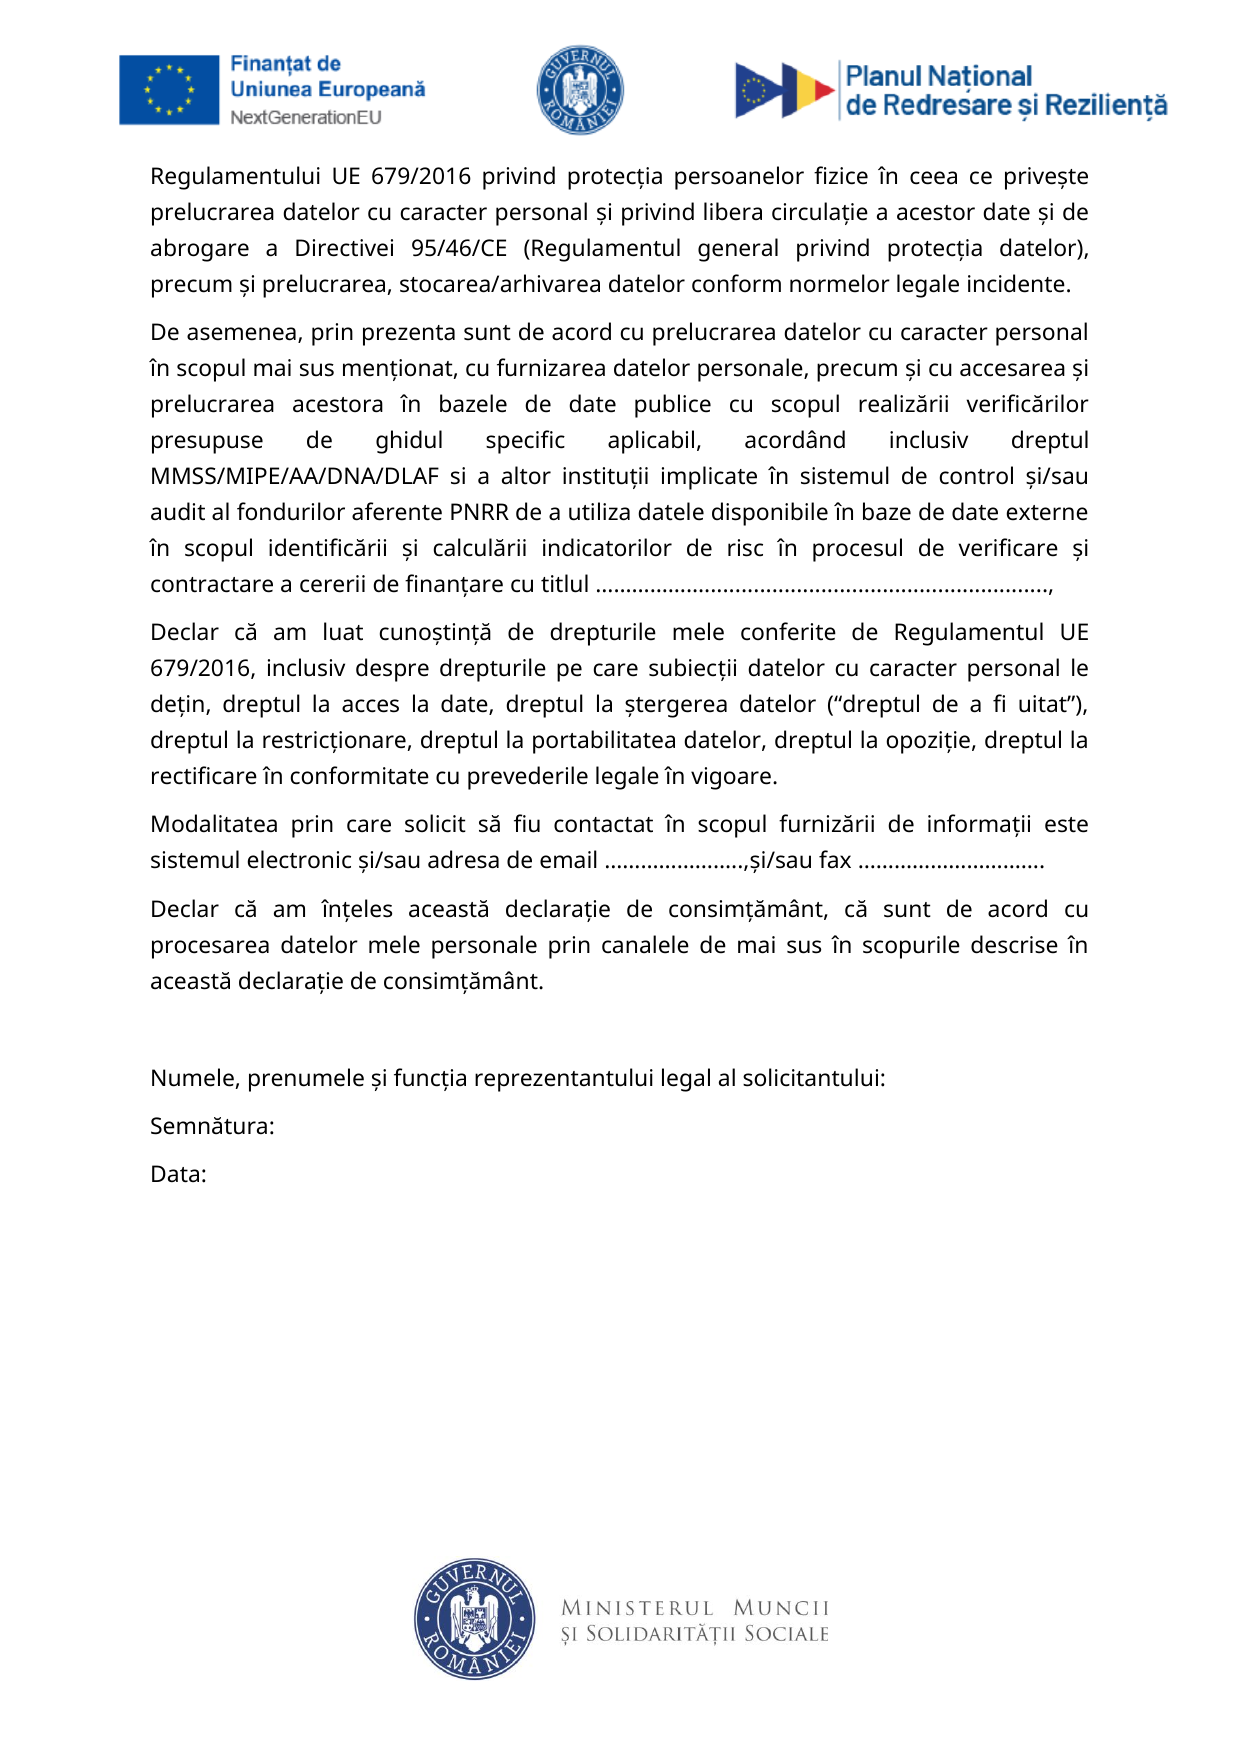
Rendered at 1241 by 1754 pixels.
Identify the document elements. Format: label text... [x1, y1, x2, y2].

text Numele, prenumele și funcția reprezentantului legal al solicitantului: [150, 1061, 1090, 1093]
text Data: [150, 1158, 1090, 1189]
picture [66, 25, 1174, 156]
text De asemenea, prin prezenta sunt de acord cu prelucrarea datelor cu caracter personal în scopul mai sus menționat, cu furnizarea datelor personale, precum și cu accesarea și prelucrarea acestora în bazele de date publice cu scopul realizării verificărilor presupuse de ghidul specific aplicabil, acordând inclusiv dreptul MMSS/MIPE/AA/DNA/DLAF si a altor instituții implicate în sistemul de control și/sau audit al fondurilor aferente PNRR de a utiliza datele disponibile în baze de date externe în scopul identificării și calculării indicatorilor de risc în procesul de verificare și contractare a cererii de finanțare cu titlul ………………........................................................, [150, 316, 1090, 599]
text Declar că am înțeles această declarație de consimțământ, că sunt de acord cu procesarea datelor mele personale prin canalele de mai sus în scopurile descrise în această declarație de consimțământ. [150, 893, 1090, 996]
picture [412, 1556, 828, 1681]
text Semnătura: [150, 1110, 1090, 1141]
text Declar că am luat cunoștință de drepturile mele conferite de Regulamentul UE 679/2016, inclusiv despre drepturile pe care subiecţii datelor cu caracter personal le deţin, dreptul la acces la date, dreptul la ștergerea datelor (“dreptul de a fi uitat”), dreptul la restricționare, dreptul la portabilitatea datelor, dreptul la opoziție, dreptul la rectificare în conformitate cu prevederile legale în vigoare. [150, 616, 1090, 791]
text Modalitatea prin care solicit să fiu contactat în scopul furnizării de informații este sistemul electronic și/sau adresa de email …………………..,și/sau fax …………………………. [150, 808, 1090, 876]
